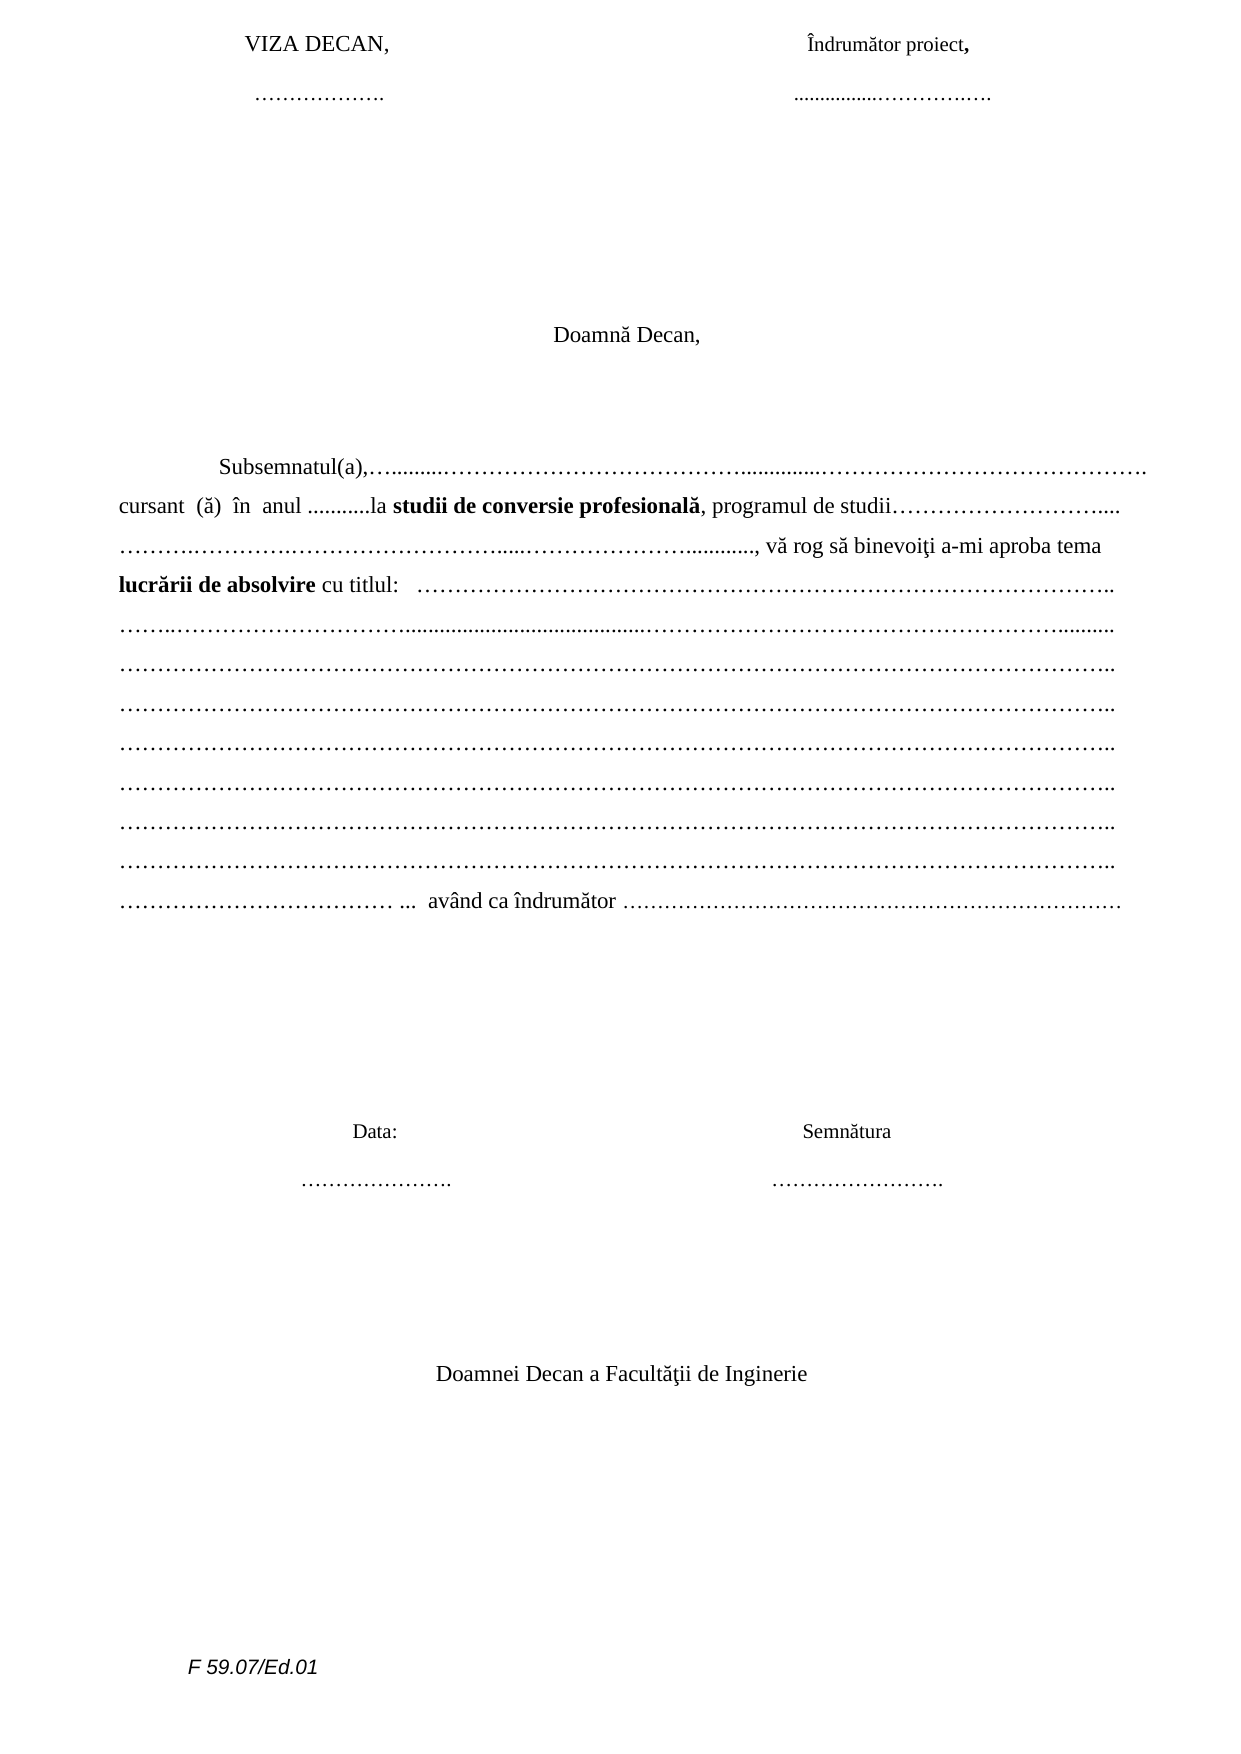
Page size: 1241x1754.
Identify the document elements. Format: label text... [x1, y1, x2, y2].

text Doamnei Decan a Facultăţii de Inginerie [118, 1360, 1125, 1386]
text …………………. ……………………. [118, 1167, 1125, 1191]
text VIZA DECAN, Îndrumător proiect, [118, 30, 1125, 56]
text Subsemnatul(a),….........…………………………………..............……………………………………. [193, 453, 1125, 479]
text cursant (ă) în anul ...........la studii de conversie profesională, programul de studii……………………….... [118, 492, 1125, 519]
text Doamnă Decan, [118, 321, 1125, 347]
text Data: Semnătura [118, 1119, 1125, 1143]
text ……….………….……………………….....…………………............, vă rog să binevoiţi a-mi aproba tema [118, 532, 1125, 558]
text ………………. ................………….…. [118, 80, 1125, 104]
text …………………………………………………………………………………………………………………..…………………………………………………………………………………………………………………..…………………………………………………………………………………………………………………..…………………………………………………………………………………………………………………..…………………………………………………………………………………………………………………..…………………………………………………………………………………………………………………..……………………………… ... având ca îndrumător ……………………………………………………………… [118, 650, 1125, 913]
text lucrării de absolvire cu titlul: ……………………………………………………………………………….. ……..…………………………..........................................……………………………………………….......... [118, 571, 1125, 637]
